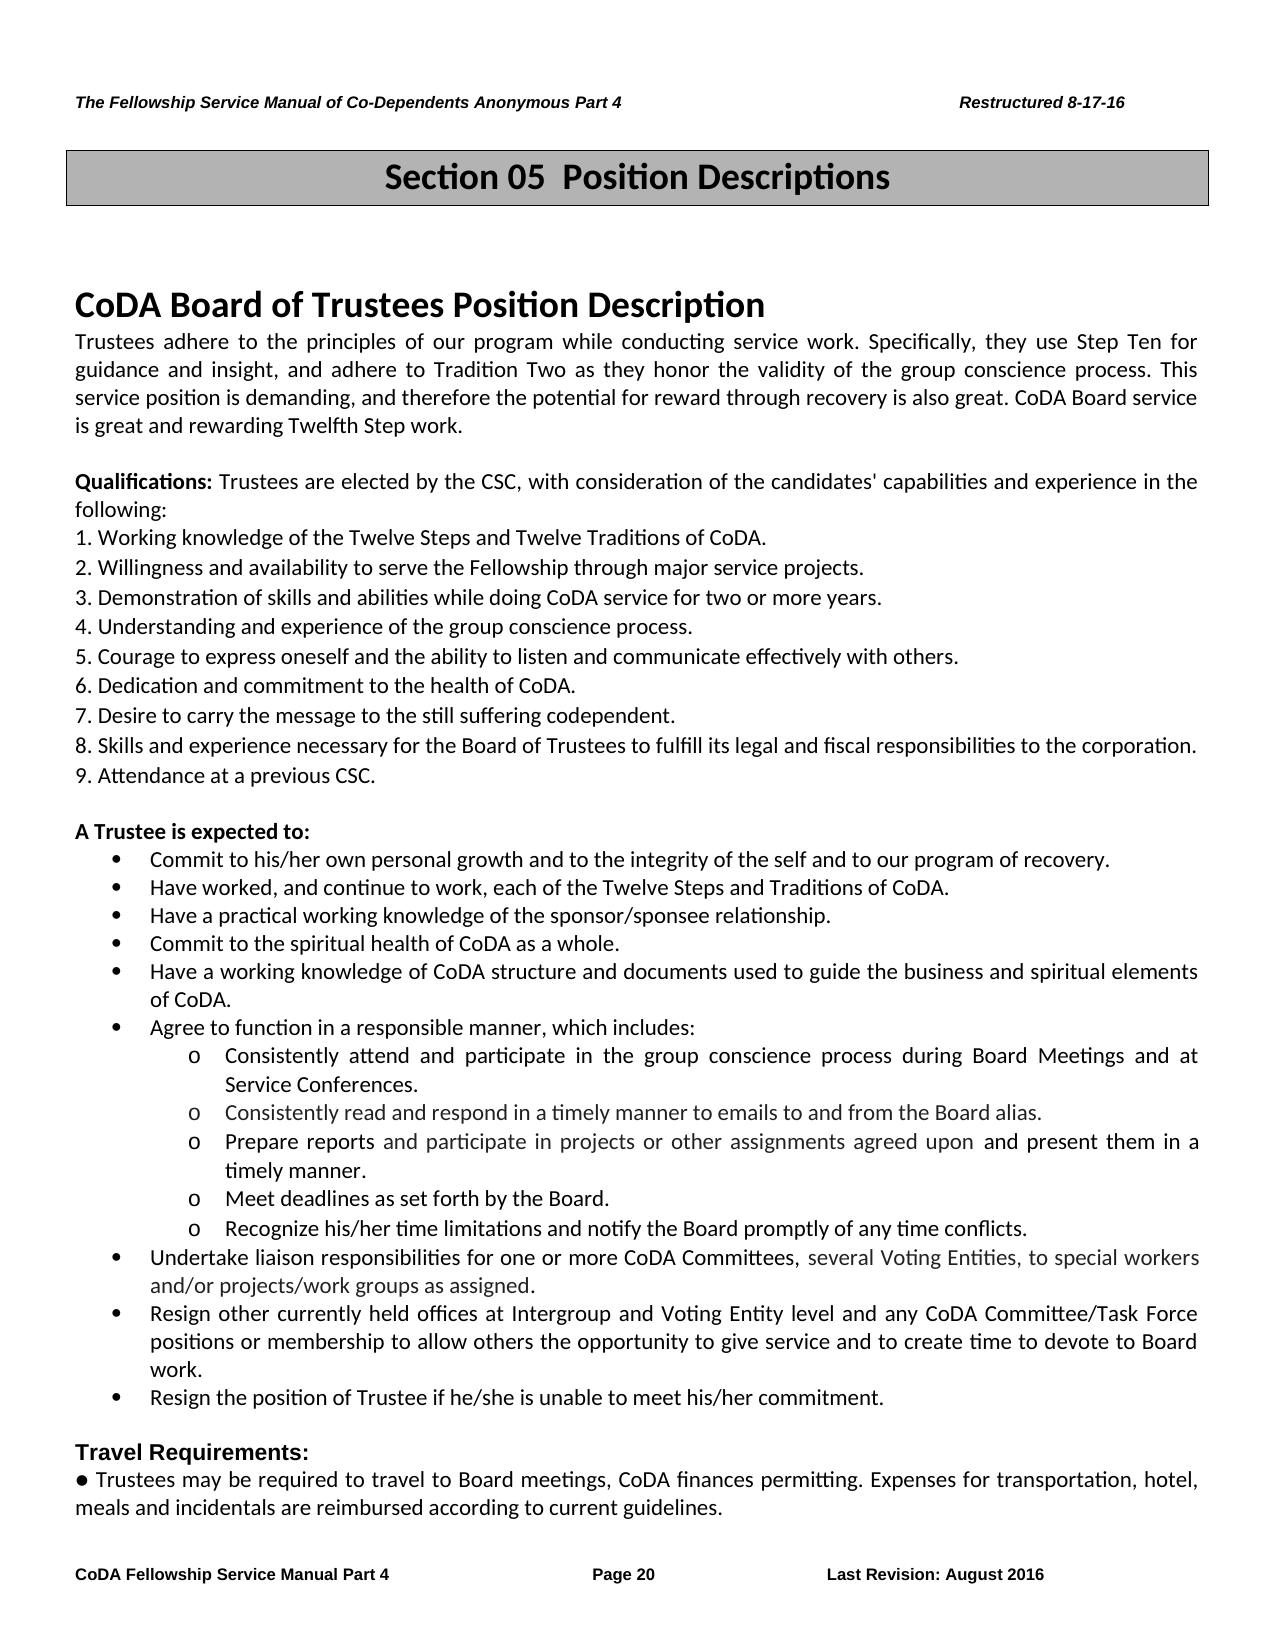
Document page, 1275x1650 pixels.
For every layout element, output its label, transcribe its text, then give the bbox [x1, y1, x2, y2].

list Have a practical working knowledge of the sponsor/sponsee relationship. [112, 901, 1200, 929]
text Trustees adhere to the principles of our program while conducting service work. Specifically, they use Step Ten for guidance and insight, and adhere to Tradition Two as they honor the validity of the group conscience process. This service position is demanding, and therefore the potential for reward through recovery is also great. CoDA Board service is great and rewarding Twelfth Step work. [75, 327, 1200, 439]
list Commit to his/her own personal growth and to the integrity of the self and to our program of recovery. [112, 845, 1200, 873]
list Consistently read and respond in a timely manner to emails to and from the Board alias. [187, 1098, 1200, 1127]
list Have worked, and continue to work, each of the Twelve Steps and Traditions of CoDA. [112, 873, 1200, 901]
list Consistently attend and participate in the group conscience process during Board Meetings and at Service Conferences. [187, 1041, 1200, 1098]
text 2. Willingness and availability to serve the Fellowship through major service projects. [75, 553, 1200, 581]
text 8. Skills and experience necessary for the Board of Trustees to fulfill its legal and fiscal responsibilities to the corporation. [75, 731, 1200, 759]
list Have a working knowledge of CoDA structure and documents used to guide the business and spiritual elements of CoDA. [112, 957, 1200, 1013]
text 1. Working knowledge of the Twelve Steps and Twelve Traditions of CoDA. [75, 523, 1200, 551]
text Qualifications: Trustees are elected by the CSC, with consideration of the candidates' capabilities and experience in the following: [75, 467, 1200, 523]
text 9. Attendance at a previous CSC. [75, 761, 1200, 789]
text CoDA Board of Trustees Position Description [75, 281, 1200, 327]
text 6. Dedication and commitment to the health of CoDA. [75, 672, 1200, 700]
text Travel Requirements: [75, 1439, 1200, 1465]
text 4. Understanding and experience of the group conscience process. [75, 612, 1200, 640]
text 7. Desire to carry the message to the still suffering codependent. [75, 701, 1200, 729]
subtitle Section 05 Position Descriptions [67, 151, 1208, 205]
text A Trustee is expected to: [75, 817, 1200, 845]
list Resign the position of Trustee if he/she is unable to meet his/her commitment. [112, 1383, 1200, 1411]
list Meet deadlines as set forth by the Board. [187, 1184, 1200, 1214]
list Agree to function in a responsible manner, which includes: [112, 1013, 1200, 1041]
list Commit to the spiritual health of CoDA as a whole. [112, 929, 1200, 957]
text ● Trustees may be required to travel to Board meetings, CoDA finances permitting. Expenses for transportation, hotel, meals and incidentals are reimbursed according to current guidelines. [75, 1465, 1200, 1521]
list Undertake liaison responsibilities for one or more CoDA Committees, several Voting Entities, to special workers and/or projects/work groups as assigned. [112, 1243, 1200, 1299]
list Resign other currently held offices at Intergroup and Voting Entity level and any CoDA Committee/Task Force positions or membership to allow others the opportunity to give service and to create time to devote to Board work. [112, 1299, 1200, 1383]
list Recognize his/her time limitations and notify the Board promptly of any time conflicts. [187, 1214, 1200, 1243]
text 5. Courage to express oneself and the ability to listen and communicate effectively with others. [75, 642, 1200, 670]
list Prepare reports and participate in projects or other assignments agreed upon and present them in a timely manner. [187, 1127, 1200, 1184]
text 3. Demonstration of skills and abilities while doing CoDA service for two or more years. [75, 583, 1200, 611]
